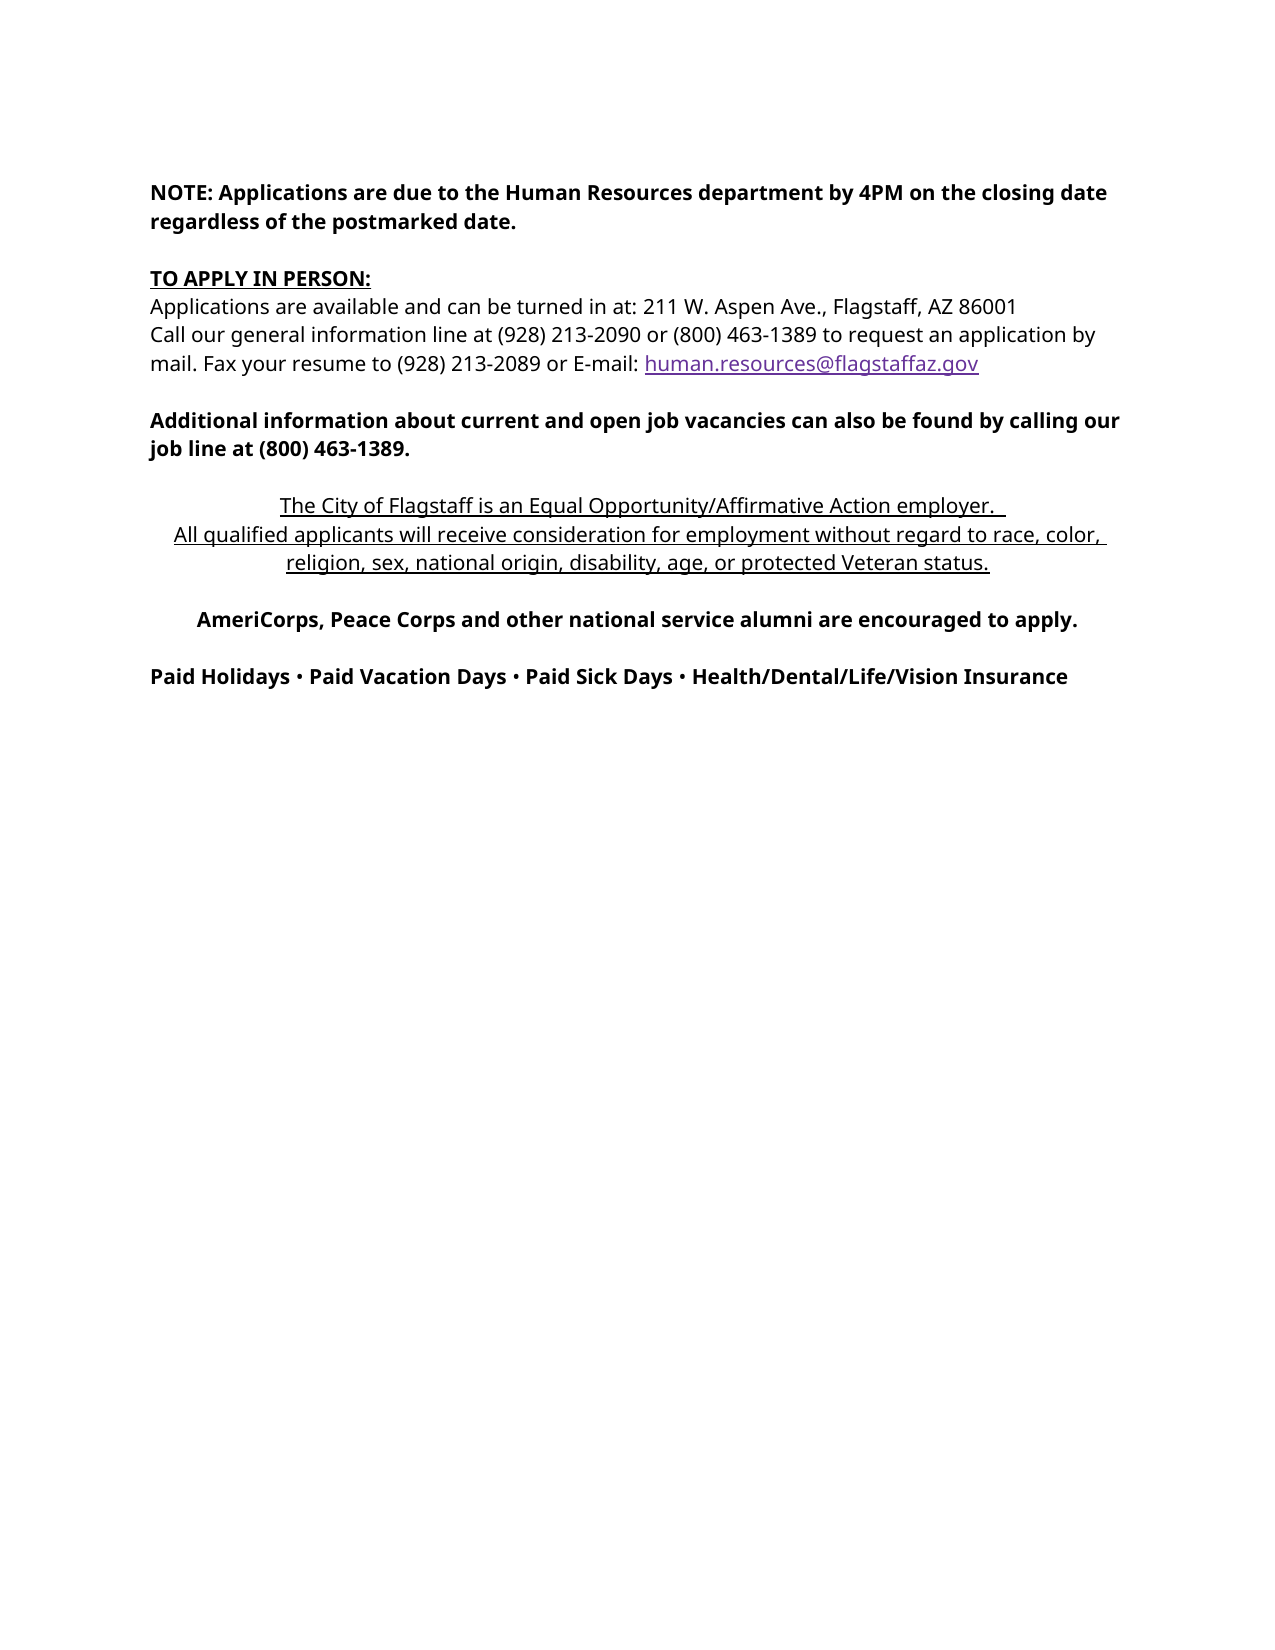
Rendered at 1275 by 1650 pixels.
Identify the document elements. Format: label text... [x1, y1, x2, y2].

text Applications are available and can be turned in at: 211 W. Aspen Ave., Flagstaff, AZ 86001 [150, 292, 1125, 321]
text TO APPLY IN PERSON: [150, 264, 1125, 292]
text AmeriCorps, Peace Corps and other national service alumni are encouraged to apply. [150, 605, 1125, 633]
text Call our general information line at (928) 213-2090 or (800) 463-1389 to request an application by mail. Fax your resume to (928) 213-2089 or E-mail: human.resources@flagstaffaz.gov [150, 321, 1125, 377]
text NOTE: Applications are due to the Human Resources department by 4PM on the closing date regardless of the postmarked date. [150, 178, 1125, 235]
text The City of Flagstaff is an Equal Opportunity/Affirmative Action employer. [150, 491, 1125, 520]
text religion, sex, national origin, disability, age, or protected Veteran status. [150, 548, 1125, 577]
text Additional information about current and open job vacancies can also be found by calling our job line at (800) 463-1389. [150, 406, 1125, 463]
text All qualified applicants will receive consideration for employment without regard to race, color, [150, 520, 1125, 548]
text Paid Holidays • Paid Vacation Days • Paid Sick Days • Health/Dental/Life/Vision Insurance [150, 662, 1125, 690]
